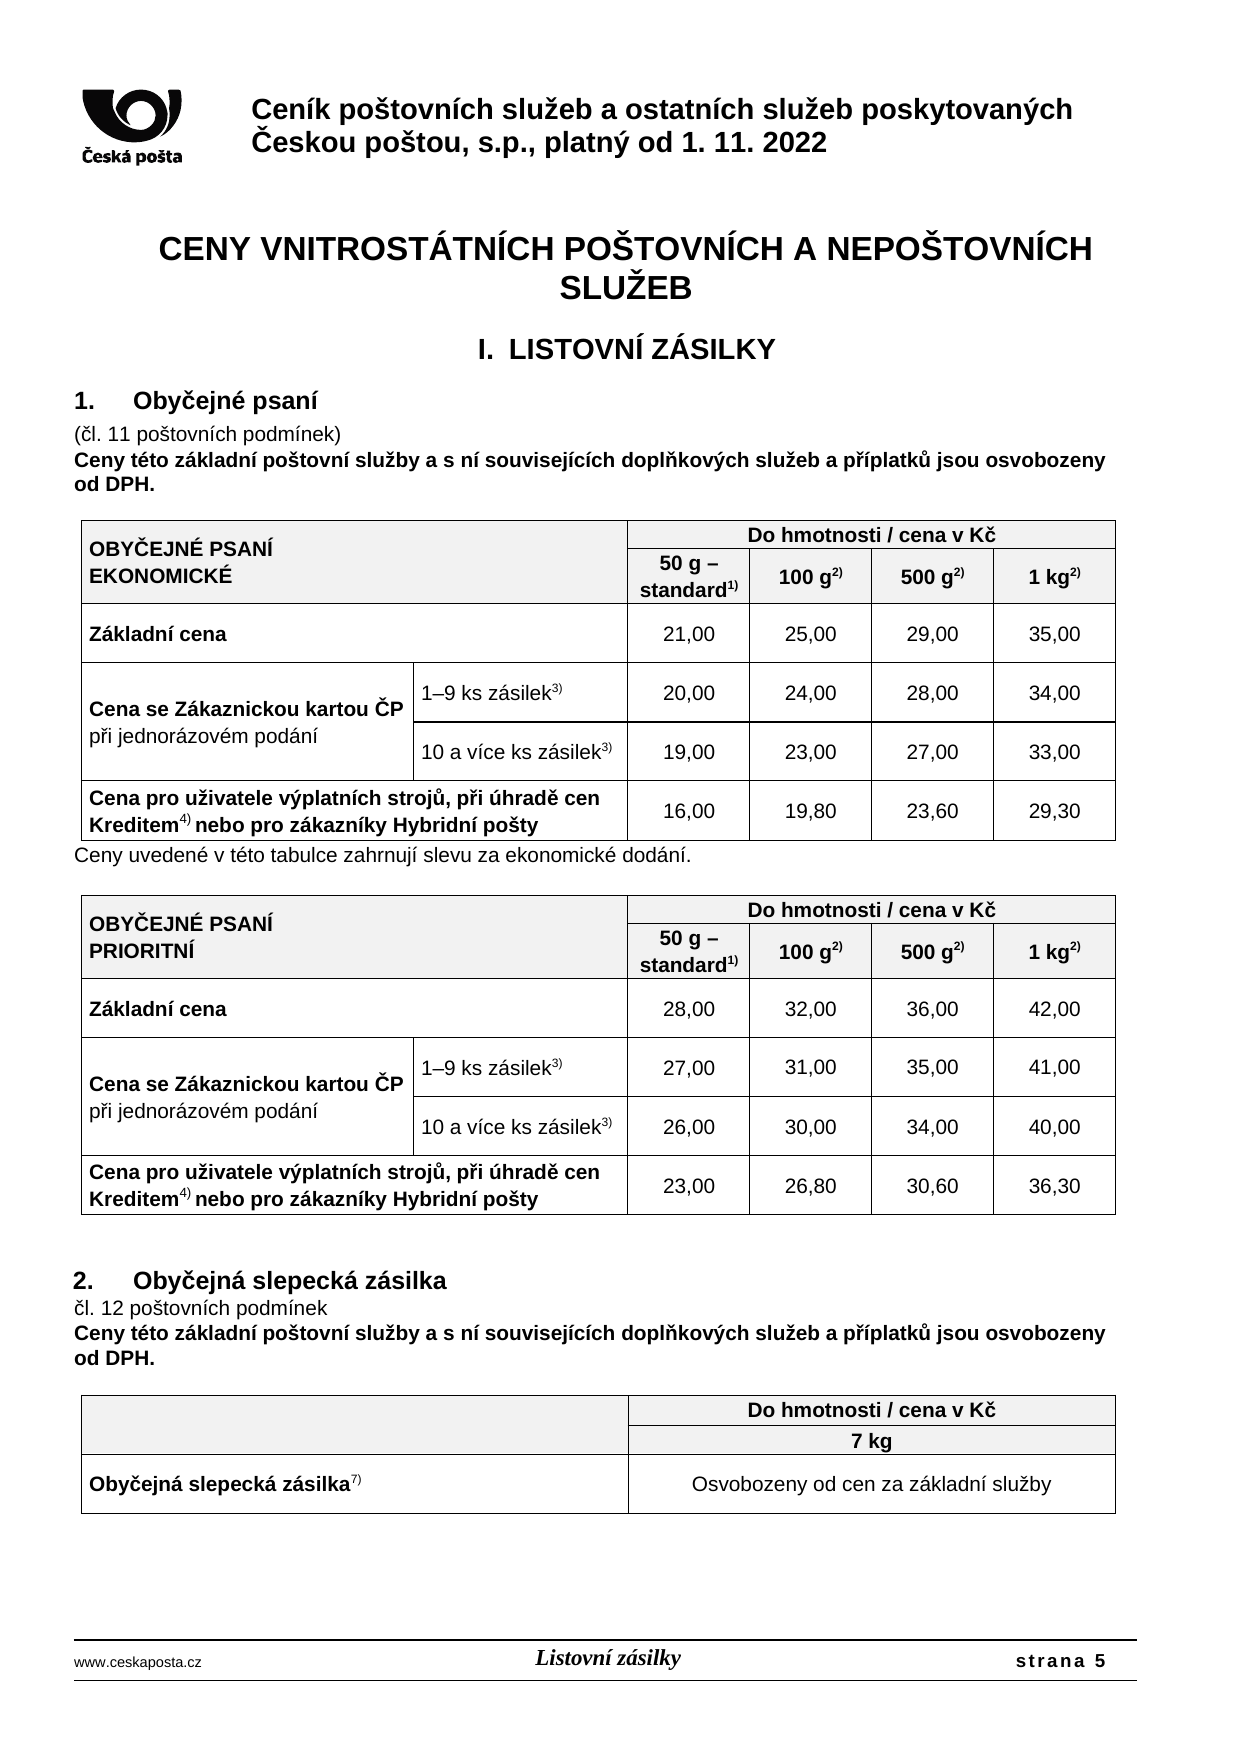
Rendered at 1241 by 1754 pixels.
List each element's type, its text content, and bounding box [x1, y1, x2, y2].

table_cell 30,00 [750, 1097, 871, 1155]
table_header Do hmotnosti / cena v Kč [629, 1396, 1115, 1425]
table_cell 31,00 [750, 1038, 871, 1096]
table_cell 7 kg [629, 1426, 1115, 1453]
table_cell 23,60 [872, 781, 993, 839]
table_cell 34,00 [872, 1097, 993, 1155]
table_cell 500 g2) [872, 924, 993, 978]
text Ceny této základní poštovní služby a s ní souvisejících doplňkových služeb a příplatků jsou osvobozeny od DPH. [74, 448, 1137, 496]
table_cell 32,00 [750, 979, 871, 1037]
table_cell 16,00 [628, 781, 749, 839]
table_cell 28,00 [872, 663, 993, 721]
table_header Do hmotnosti / cena v Kč [628, 521, 1115, 548]
table_cell 1 kg2) [994, 924, 1115, 978]
table_cell Osvobozeny od cen za základní služby [629, 1455, 1115, 1513]
table_cell 30,60 [872, 1156, 993, 1214]
table_cell 21,00 [628, 604, 749, 662]
table_cell 20,00 [628, 663, 749, 721]
subtitle Obyčejné psaní [74, 388, 1137, 415]
table_cell 23,00 [628, 1156, 749, 1214]
table_cell Cena se Zákaznickou kartou ČP při jednorázovém podání [82, 1038, 413, 1155]
table_cell 36,00 [872, 979, 993, 1037]
table_cell Základní cena [82, 604, 627, 662]
subtitle CENY VNITROSTÁTNÍCH POŠTOVNÍCH A NEPOŠTOVNÍCH SLUŽEB [115, 229, 1137, 306]
table_cell 35,00 [994, 604, 1115, 662]
table_cell Obyčejná slepecká zásilka7) [82, 1455, 628, 1513]
table_header OBYČEJNÉ PSANÍ EKONOMICKÉ [82, 521, 627, 603]
table_cell Cena se Zákaznickou kartou ČP při jednorázovém podání [82, 663, 413, 780]
table_cell Cena pro uživatele výplatních strojů, při úhradě cen Kreditem4) nebo pro zákazníky Hybridní pošty [82, 781, 627, 839]
table_cell 27,00 [872, 723, 993, 780]
table_cell 27,00 [628, 1038, 749, 1096]
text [74, 1319, 1137, 1369]
table_header Do hmotnosti / cena v Kč [628, 896, 1115, 923]
table_header [82, 1396, 628, 1453]
table_cell Základní cena [82, 979, 627, 1037]
table_cell 50 g – standard1) [628, 549, 749, 603]
table_cell 29,30 [994, 781, 1115, 839]
table_cell 25,00 [750, 604, 871, 662]
table_cell 100 g2) [750, 924, 871, 978]
table_cell 29,00 [872, 604, 993, 662]
table_cell 19,00 [628, 723, 749, 780]
table_cell 1–9 ks zásilek3) [414, 663, 627, 721]
table_cell 24,00 [750, 663, 871, 721]
table_cell 100 g2) [750, 549, 871, 603]
table_cell 23,00 [750, 723, 871, 780]
table_cell 40,00 [994, 1097, 1115, 1155]
table_cell 42,00 [994, 979, 1115, 1037]
table_cell 26,00 [628, 1097, 749, 1155]
table_cell 41,00 [994, 1038, 1115, 1096]
table_cell 36,30 [994, 1156, 1115, 1214]
subtitle Obyčejná slepecká zásilka [73, 1267, 1137, 1294]
table_cell 19,80 [750, 781, 871, 839]
text (čl. 11 poštovních podmínek) [74, 415, 1137, 448]
table_cell 35,00 [872, 1038, 993, 1096]
table_cell 1–9 ks zásilek3) [414, 1038, 627, 1096]
table_cell 10 a více ks zásilek3) [414, 723, 627, 780]
text čl. 12 poštovních podmínek [74, 1294, 1137, 1319]
table_cell Cena pro uživatele výplatních strojů, při úhradě cen Kreditem4) nebo pro zákazníky Hybridní pošty [82, 1156, 627, 1214]
table_header OBYČEJNÉ PSANÍ PRIORITNÍ [82, 896, 627, 978]
table_cell 26,80 [750, 1156, 871, 1214]
table_cell 28,00 [628, 979, 749, 1037]
table_cell 34,00 [994, 663, 1115, 721]
table_cell 50 g – standard1) [628, 924, 749, 978]
table_cell 1 kg2) [994, 549, 1115, 603]
table_cell 33,00 [994, 723, 1115, 780]
text Ceny uvedené v této tabulce zahrnují slevu za ekonomické dodání. [74, 841, 1137, 868]
table_cell 10 a více ks zásilek3) [414, 1097, 627, 1155]
table_cell 500 g2) [872, 549, 993, 603]
